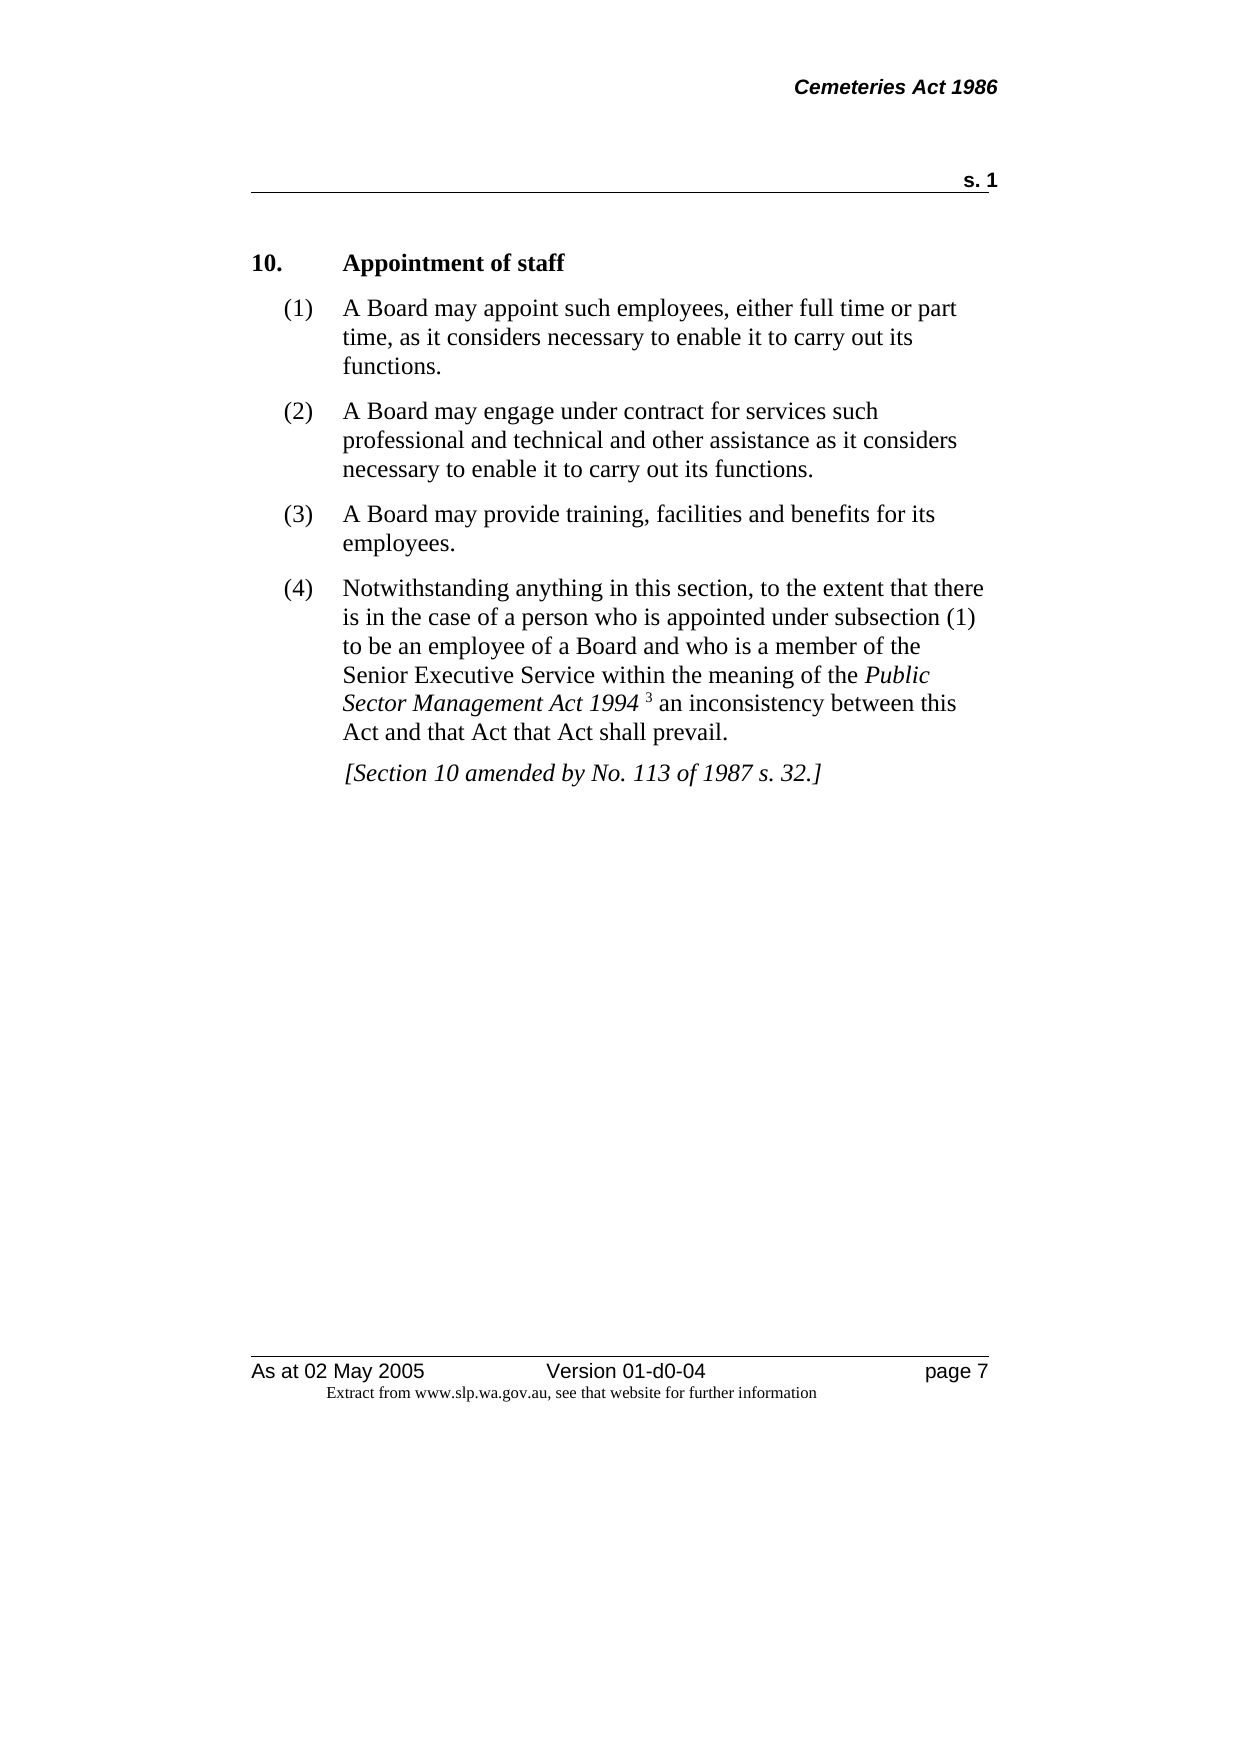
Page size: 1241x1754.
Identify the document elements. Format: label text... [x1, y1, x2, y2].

text [Section 10 amended by No. 113 of 1987 s. 32.] [251, 758, 989, 787]
text (4) Notwithstanding anything in this section, to the extent that there is in the case of a person who is appointed under subsection (1) to be an employee of a Board and who is a member of the Senior Executive Service within the meaning of the Public Sector Management Act 1994 3 an inconsistency between this Act and that Act that Act shall prevail. [251, 573, 989, 746]
text (2) A Board may engage under contract for services such professional and technical and other assistance as it considers necessary to enable it to carry out its functions. [251, 396, 989, 483]
text (1) A Board may appoint such employees, either full time or part time, as it considers necessary to enable it to carry out its functions. [251, 293, 989, 380]
text (3) A Board may provide training, facilities and benefits for its employees. [251, 499, 989, 557]
subtitle 10. Appointment of staff [251, 248, 989, 277]
